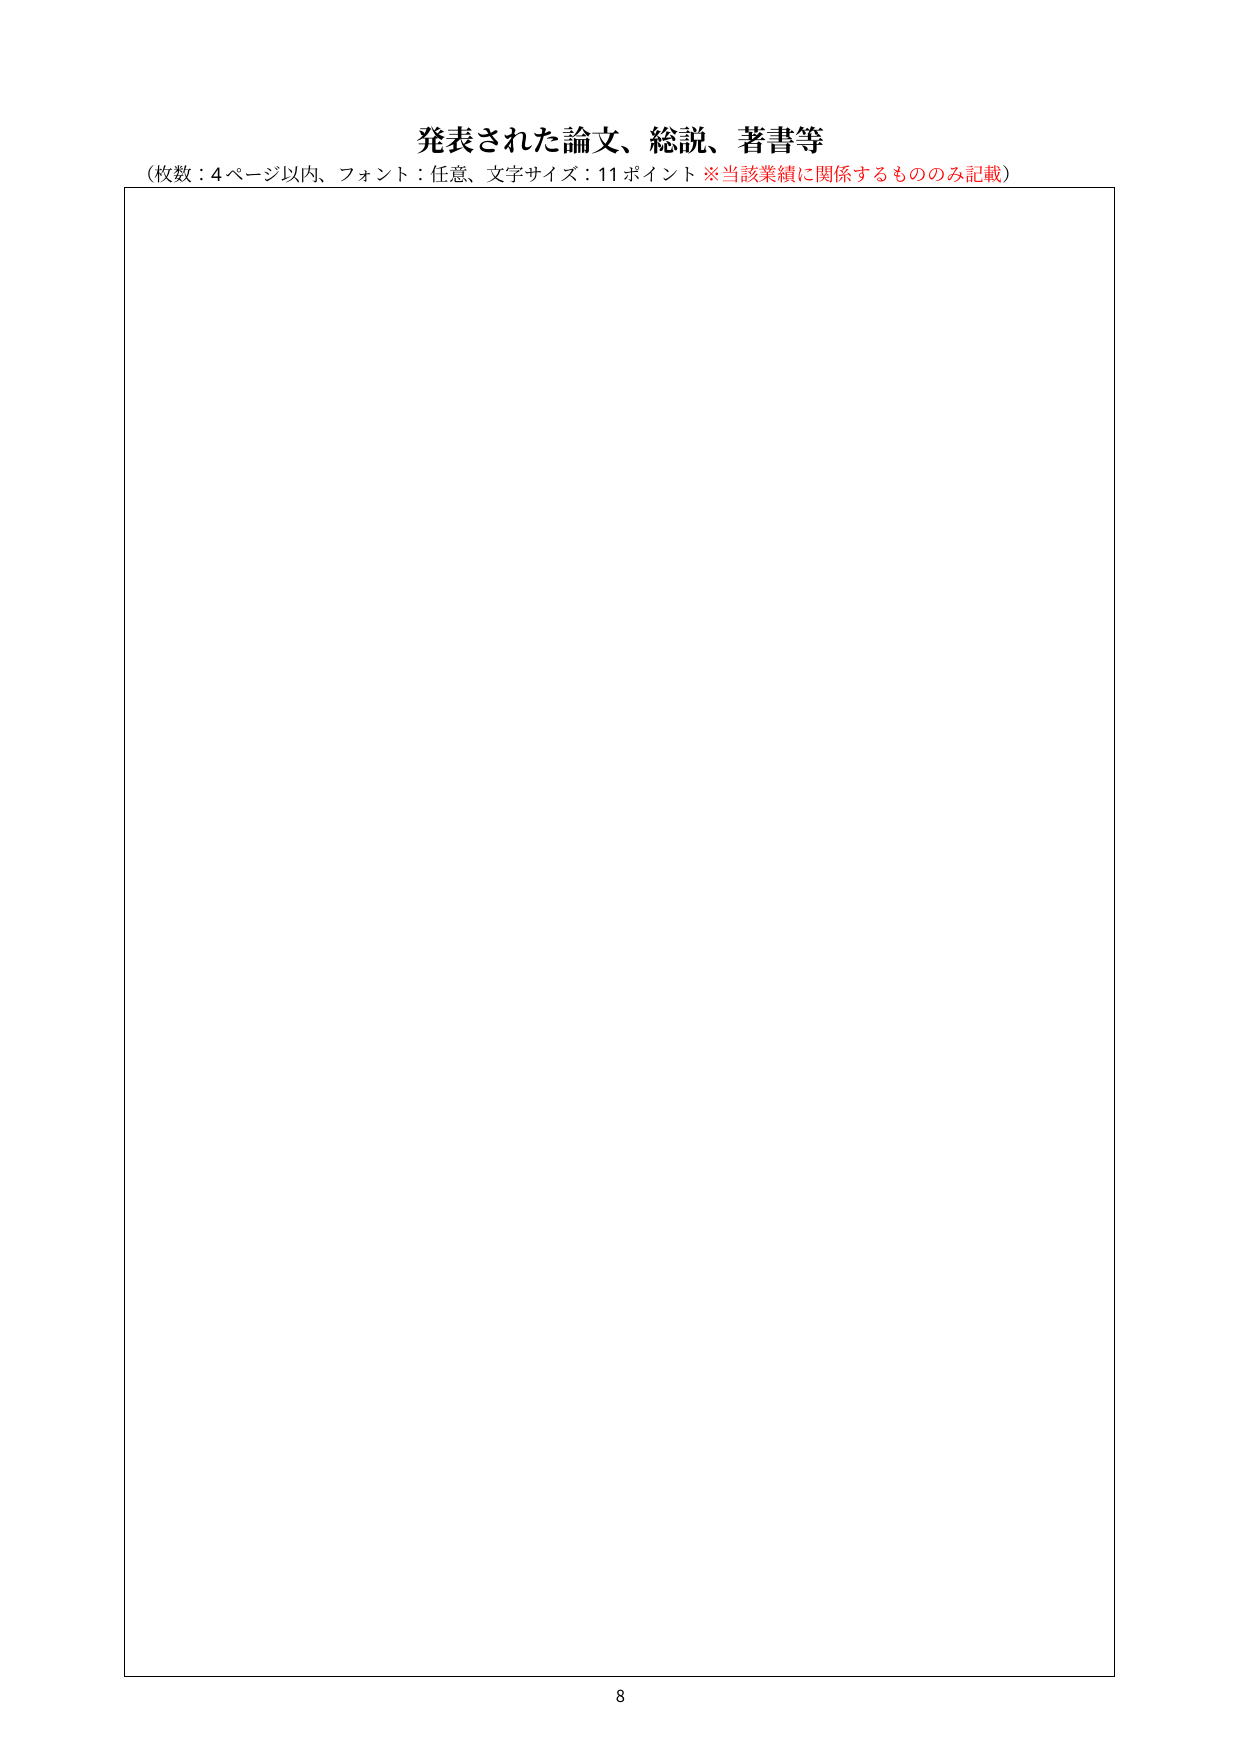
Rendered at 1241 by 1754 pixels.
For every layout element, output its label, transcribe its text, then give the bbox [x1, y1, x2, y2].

text （枚数：4ページ以内、フォント：任意、文字サイズ：11ポイント ※当該業績に関係するもののみ記載） [136, 160, 1104, 187]
text 発表された論文、総説、著書等 [136, 118, 1104, 160]
table_header [125, 188, 1114, 1676]
